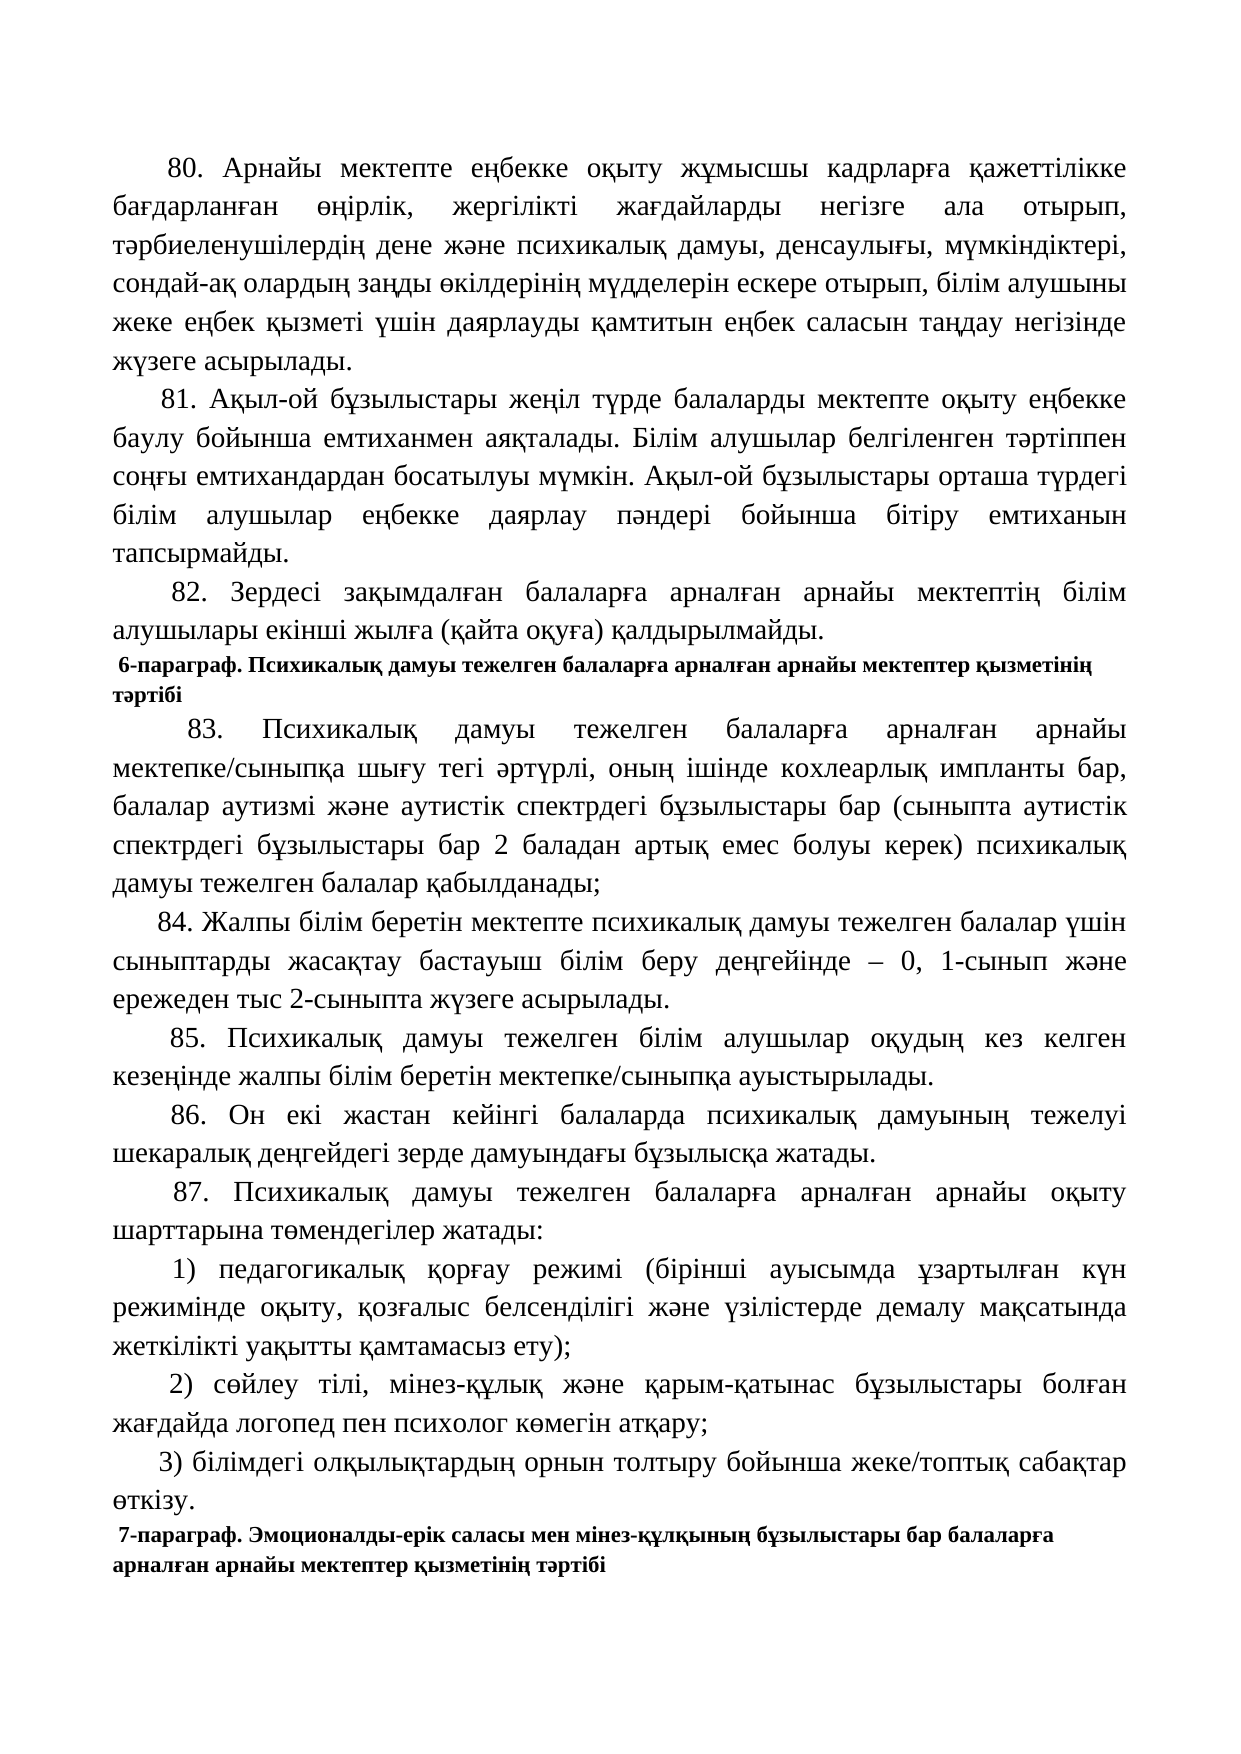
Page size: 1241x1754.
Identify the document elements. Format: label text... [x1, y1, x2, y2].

text 85. Психикалық дамуы тежелген білім алушылар оқудың кез келген кезеңінде жалпы білім беретін мектепке/сыныпқа ауыстырылады. [112, 1020, 1128, 1092]
text 84. Жалпы білім беретін мектепте психикалық дамуы тежелген балалар үшін сыныптарды жасақтау бастауыш білім беру деңгейінде – 0, 1-сынып және ережеден тыс 2-сыныпта жүзеге асырылады. [112, 904, 1128, 1015]
text 3) білімдегі олқылықтардың орнын толтыру бойынша жеке/топтық сабақтар өткізу. [112, 1444, 1128, 1516]
text 80. Арнайы мектепте еңбекке оқыту жұмысшы кадрларға қажеттілікке бағдарланған өңірлік, жергілікті жағдайларды негізге ала отырып, тәрбиеленушілердің дене және психикалық дамуы, денсаулығы, мүмкіндіктері, сондай-ақ олардың заңды өкілдерінің мүдделерін ескере отырып, білім алушыны жеке еңбек қызметі үшін даярлауды қамтитын еңбек саласын таңдау негізінде жүзеге асырылады. [112, 150, 1128, 376]
text 1) педагогикалық қорғау режимі (бірінші ауысымда ұзартылған күн режимінде оқыту, қозғалыс белсенділігі және үзілістерде демалу мақсатында жеткілікті уақытты қамтамасыз ету); [112, 1251, 1128, 1362]
text 81. Ақыл-ой бұзылыстары жеңіл түрде балаларды мектепте оқыту еңбекке баулу бойынша емтиханмен аяқталады. Білім алушылар белгіленген тәртіппен соңғы емтихандардан босатылуы мүмкін. Ақыл-ой бұзылыстары орташа түрдегі білім алушылар еңбекке даярлау пәндері бойынша бітіру емтиханын тапсырмайды. [112, 381, 1128, 569]
text 87. Психикалық дамуы тежелген балаларға арналған арнайы оқыту шарттарына төмендегілер жатады: [112, 1174, 1128, 1246]
text 82. Зердесі зақымдалған балаларға арналған арнайы мектептің білім алушылары екінші жылға (қайта оқуға) қалдырылмайды. [112, 574, 1128, 646]
text 83. Психикалық дамуы тежелген балаларға арналған арнайы мектепке/сыныпқа шығу тегі әртүрлі, оның ішінде кохлеарлық импланты бар, балалар аутизмі және аутистік спектрдегі бұзылыстары бар (сыныпта аутистік спектрдегі бұзылыстары бар 2 баладан артық емес болуы керек) психикалық дамуы тежелген балалар қабылданады; [112, 711, 1128, 899]
text 2) сөйлеу тілі, мінез-құлық және қарым-қатынас бұзылыстары болған жағдайда логопед пен психолог көмегін атқару; [112, 1367, 1128, 1439]
text 86. Он екі жастан кейінгі балаларда психикалық дамуының тежелуі шекаралық деңгейдегі зерде дамуындағы бұзылысқа жатады. [112, 1097, 1128, 1169]
text 6-параграф. Психикалық дамуы тежелген балаларға арналған арнайы мектептер қызметінің тәртібі [112, 651, 1128, 708]
text 7-параграф. Эмоционалды-ерік саласы мен мінез-құлқының бұзылыстары бар балаларға арналған арнайы мектептер қызметінің тәртібі [112, 1521, 1128, 1577]
